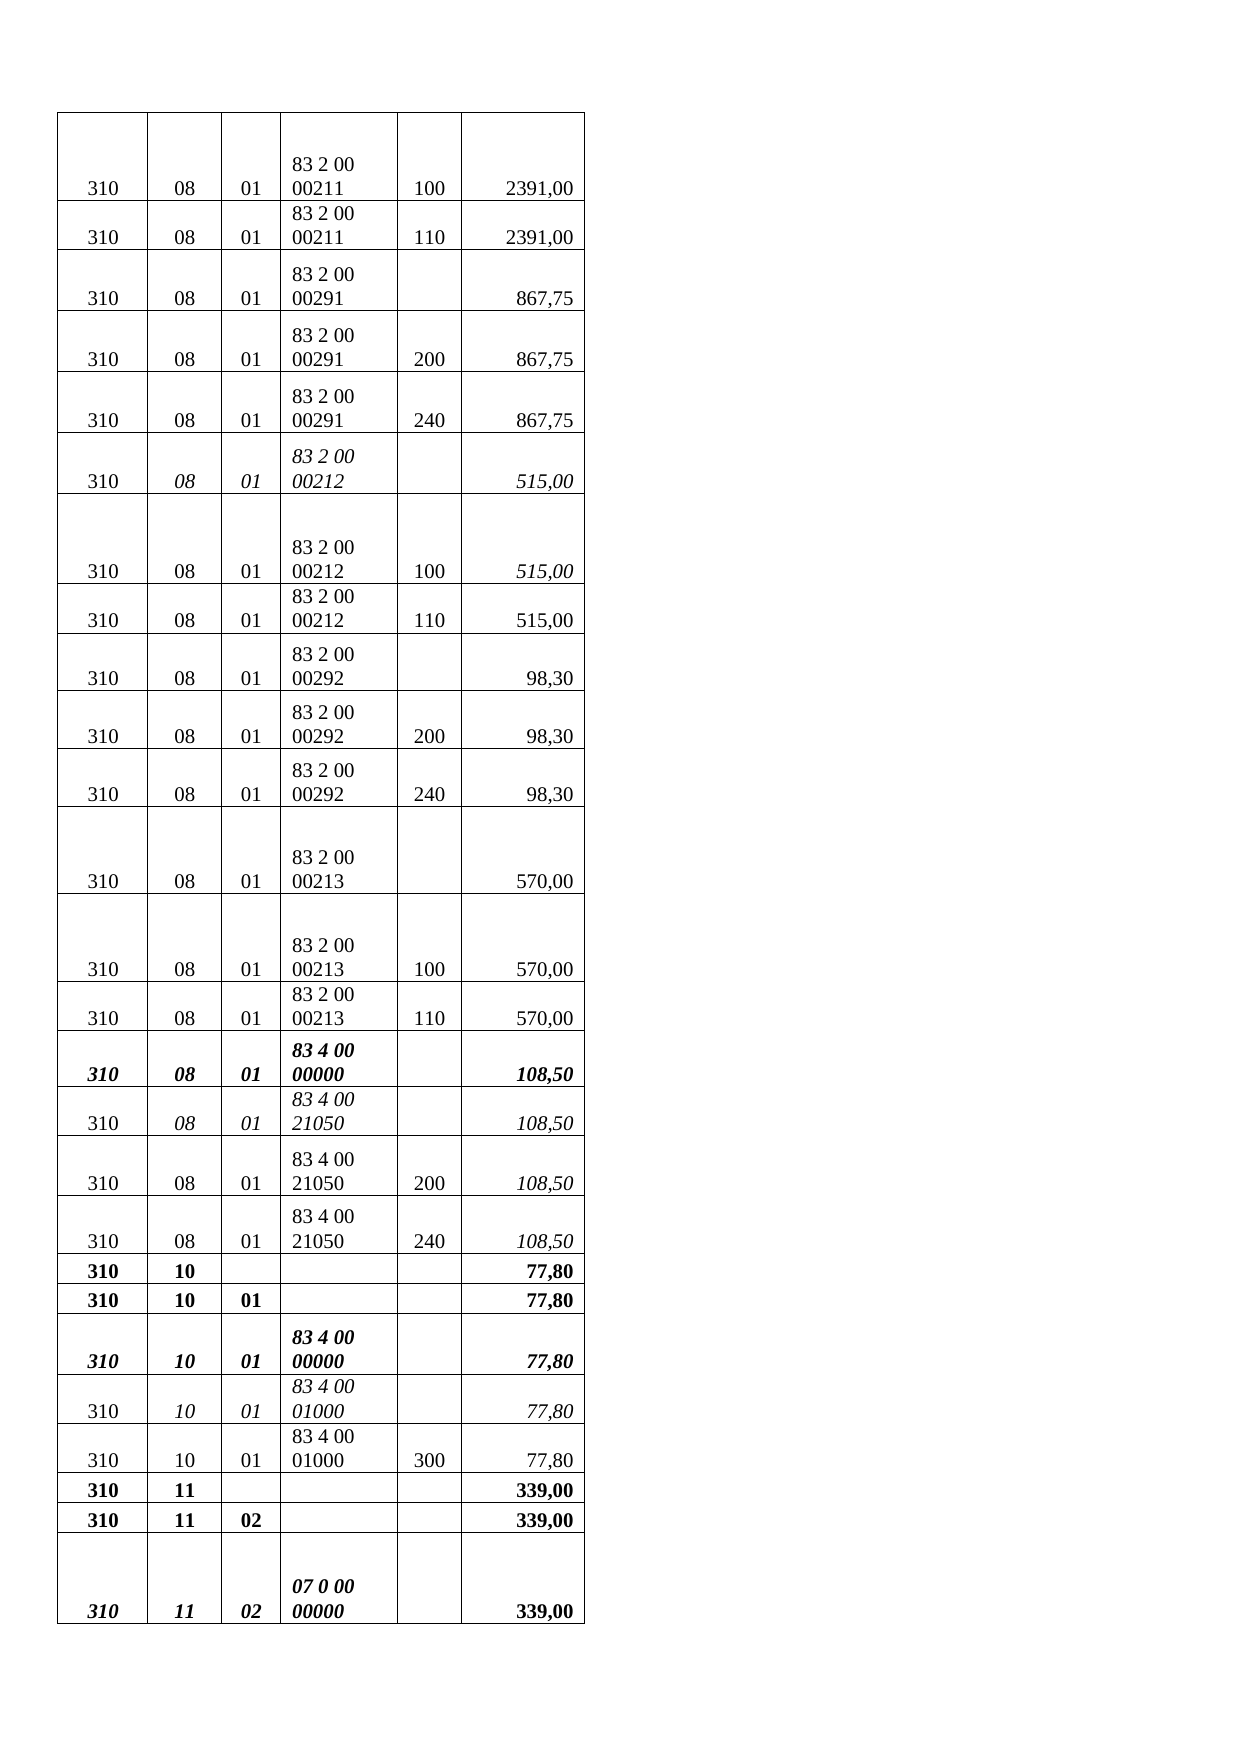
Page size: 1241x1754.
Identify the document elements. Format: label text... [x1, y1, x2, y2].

table_cell 108,50 [462, 1136, 584, 1195]
table_cell 10 [148, 1375, 221, 1423]
table_cell [398, 807, 461, 893]
table_cell [398, 1473, 461, 1502]
table_cell [398, 433, 461, 493]
table_cell 100 [398, 113, 461, 200]
table_cell 08 [148, 311, 221, 371]
table_cell 867,75 [462, 311, 584, 371]
table_cell 01 [222, 1375, 280, 1423]
table_cell 515,00 [462, 494, 584, 583]
table_cell 08 [148, 894, 221, 981]
table_cell 01 [222, 691, 280, 748]
table_cell 108,50 [462, 1087, 584, 1135]
table_cell 01 [222, 433, 280, 493]
table_cell 240 [398, 372, 461, 432]
table_cell 08 [148, 807, 221, 893]
table_cell 240 [398, 749, 461, 806]
table_cell 83 2 00 00291 [281, 250, 397, 310]
table_cell 01 [222, 1284, 280, 1312]
table_cell 83 2 00 00291 [281, 311, 397, 371]
table_cell 83 2 00 00212 [281, 433, 397, 493]
table_cell 10 [148, 1254, 221, 1283]
table_cell 01 [222, 113, 280, 200]
table_cell 310 [58, 1136, 147, 1195]
table_cell 01 [222, 372, 280, 432]
table_cell 83 4 00 01000 [281, 1375, 397, 1423]
table_cell 01 [222, 201, 280, 249]
table_cell 310 [58, 584, 147, 632]
table_cell 110 [398, 201, 461, 249]
table_cell 11 [148, 1503, 221, 1532]
table_cell [398, 1284, 461, 1312]
table_cell 08 [148, 113, 221, 200]
table_cell 310 [58, 1473, 147, 1502]
table_cell [398, 1031, 461, 1086]
table_cell 98,30 [462, 691, 584, 748]
table_cell 98,30 [462, 634, 584, 690]
table_cell 01 [222, 1031, 280, 1086]
table_cell 515,00 [462, 433, 584, 493]
table_cell 108,50 [462, 1196, 584, 1253]
table_cell [281, 1473, 397, 1502]
table_cell 310 [58, 1503, 147, 1532]
table_cell 08 [148, 1031, 221, 1086]
table_cell 83 4 00 21050 [281, 1087, 397, 1135]
table_cell 01 [222, 1424, 280, 1472]
table_cell [398, 1503, 461, 1532]
table_cell [398, 1087, 461, 1135]
table_cell 11 [148, 1533, 221, 1623]
table_cell 300 [398, 1424, 461, 1472]
table_cell 08 [148, 1136, 221, 1195]
table_cell 02 [222, 1503, 280, 1532]
table_cell [398, 250, 461, 310]
table_cell 83 4 00 01000 [281, 1424, 397, 1472]
table_cell [222, 1473, 280, 1502]
table_cell 08 [148, 634, 221, 690]
table_cell 08 [148, 201, 221, 249]
table_cell 08 [148, 1196, 221, 1253]
table_cell 77,80 [462, 1375, 584, 1423]
table_cell 570,00 [462, 894, 584, 981]
table_cell 01 [222, 807, 280, 893]
table_cell 310 [58, 433, 147, 493]
table_cell 01 [222, 1136, 280, 1195]
table_cell 77,80 [462, 1424, 584, 1472]
table_cell 339,00 [462, 1503, 584, 1532]
table_cell 310 [58, 691, 147, 748]
table_cell 07 0 00 00000 [281, 1533, 397, 1623]
table_cell 200 [398, 1136, 461, 1195]
table_cell 100 [398, 494, 461, 583]
table_cell 310 [58, 113, 147, 200]
table_cell 867,75 [462, 250, 584, 310]
table_cell 310 [58, 250, 147, 310]
table_cell 08 [148, 584, 221, 632]
table_cell 310 [58, 1254, 147, 1283]
table_cell 01 [222, 1087, 280, 1135]
table_cell 83 2 00 00212 [281, 494, 397, 583]
table_cell 08 [148, 749, 221, 806]
table_cell 77,80 [462, 1314, 584, 1373]
table_cell 310 [58, 807, 147, 893]
table_cell 01 [222, 1314, 280, 1373]
table_cell 01 [222, 749, 280, 806]
table_cell 339,00 [462, 1533, 584, 1623]
table_cell [398, 1375, 461, 1423]
table_cell 02 [222, 1533, 280, 1623]
table_cell 83 2 00 00292 [281, 691, 397, 748]
table_cell 200 [398, 311, 461, 371]
table_cell 83 2 00 00212 [281, 584, 397, 632]
table_cell 2391,00 [462, 113, 584, 200]
table_cell 08 [148, 372, 221, 432]
table_cell [281, 1503, 397, 1532]
table_cell 240 [398, 1196, 461, 1253]
table_cell [398, 1533, 461, 1623]
table_cell 108,50 [462, 1031, 584, 1086]
table_cell 310 [58, 1533, 147, 1623]
table_cell 570,00 [462, 982, 584, 1030]
table_cell [398, 1314, 461, 1373]
table_cell 310 [58, 1375, 147, 1423]
table_cell 83 2 00 00213 [281, 982, 397, 1030]
table_cell 310 [58, 749, 147, 806]
table_cell 310 [58, 894, 147, 981]
table_cell 339,00 [462, 1473, 584, 1502]
table_cell 08 [148, 250, 221, 310]
table_cell 77,80 [462, 1254, 584, 1283]
table_cell 10 [148, 1424, 221, 1472]
table_cell 01 [222, 311, 280, 371]
table_cell 01 [222, 982, 280, 1030]
table_cell 83 2 00 00291 [281, 372, 397, 432]
table_cell 83 4 00 00000 [281, 1031, 397, 1086]
table_cell 310 [58, 201, 147, 249]
table_cell 310 [58, 1284, 147, 1312]
table_cell 200 [398, 691, 461, 748]
table_cell 08 [148, 1087, 221, 1135]
table_cell 11 [148, 1473, 221, 1502]
table_cell 10 [148, 1284, 221, 1312]
table_cell 100 [398, 894, 461, 981]
table_cell 08 [148, 494, 221, 583]
table_cell 01 [222, 584, 280, 632]
table_cell 110 [398, 584, 461, 632]
table_cell 310 [58, 494, 147, 583]
table_cell [398, 1254, 461, 1283]
table_cell 310 [58, 1031, 147, 1086]
table_cell [281, 1284, 397, 1312]
table_cell 83 2 00 00211 [281, 113, 397, 200]
table_cell [281, 1254, 397, 1283]
table_cell 01 [222, 634, 280, 690]
table_cell 867,75 [462, 372, 584, 432]
table_cell 83 2 00 00292 [281, 634, 397, 690]
table_cell 10 [148, 1314, 221, 1373]
table_cell 310 [58, 311, 147, 371]
table_cell 310 [58, 1196, 147, 1253]
table_cell 83 2 00 00211 [281, 201, 397, 249]
table_cell 83 2 00 00292 [281, 749, 397, 806]
table_cell 08 [148, 982, 221, 1030]
table_cell 310 [58, 982, 147, 1030]
table_cell 01 [222, 1196, 280, 1253]
table_cell 310 [58, 1314, 147, 1373]
table_cell 310 [58, 1424, 147, 1472]
table_cell 83 4 00 21050 [281, 1136, 397, 1195]
table_cell 01 [222, 250, 280, 310]
table_cell 2391,00 [462, 201, 584, 249]
table_cell 77,80 [462, 1284, 584, 1312]
table_cell 83 4 00 21050 [281, 1196, 397, 1253]
table_cell 110 [398, 982, 461, 1030]
table_cell 310 [58, 634, 147, 690]
table_cell 310 [58, 1087, 147, 1135]
table_cell 01 [222, 494, 280, 583]
table_cell 83 2 00 00213 [281, 894, 397, 981]
table_cell 08 [148, 433, 221, 493]
table_cell 570,00 [462, 807, 584, 893]
table_cell 01 [222, 894, 280, 981]
table_cell [222, 1254, 280, 1283]
table_cell 83 2 00 00213 [281, 807, 397, 893]
table_cell 310 [58, 372, 147, 432]
table_cell 83 4 00 00000 [281, 1314, 397, 1373]
table_cell 08 [148, 691, 221, 748]
table_cell 515,00 [462, 584, 584, 632]
table_cell 98,30 [462, 749, 584, 806]
table_cell [398, 634, 461, 690]
